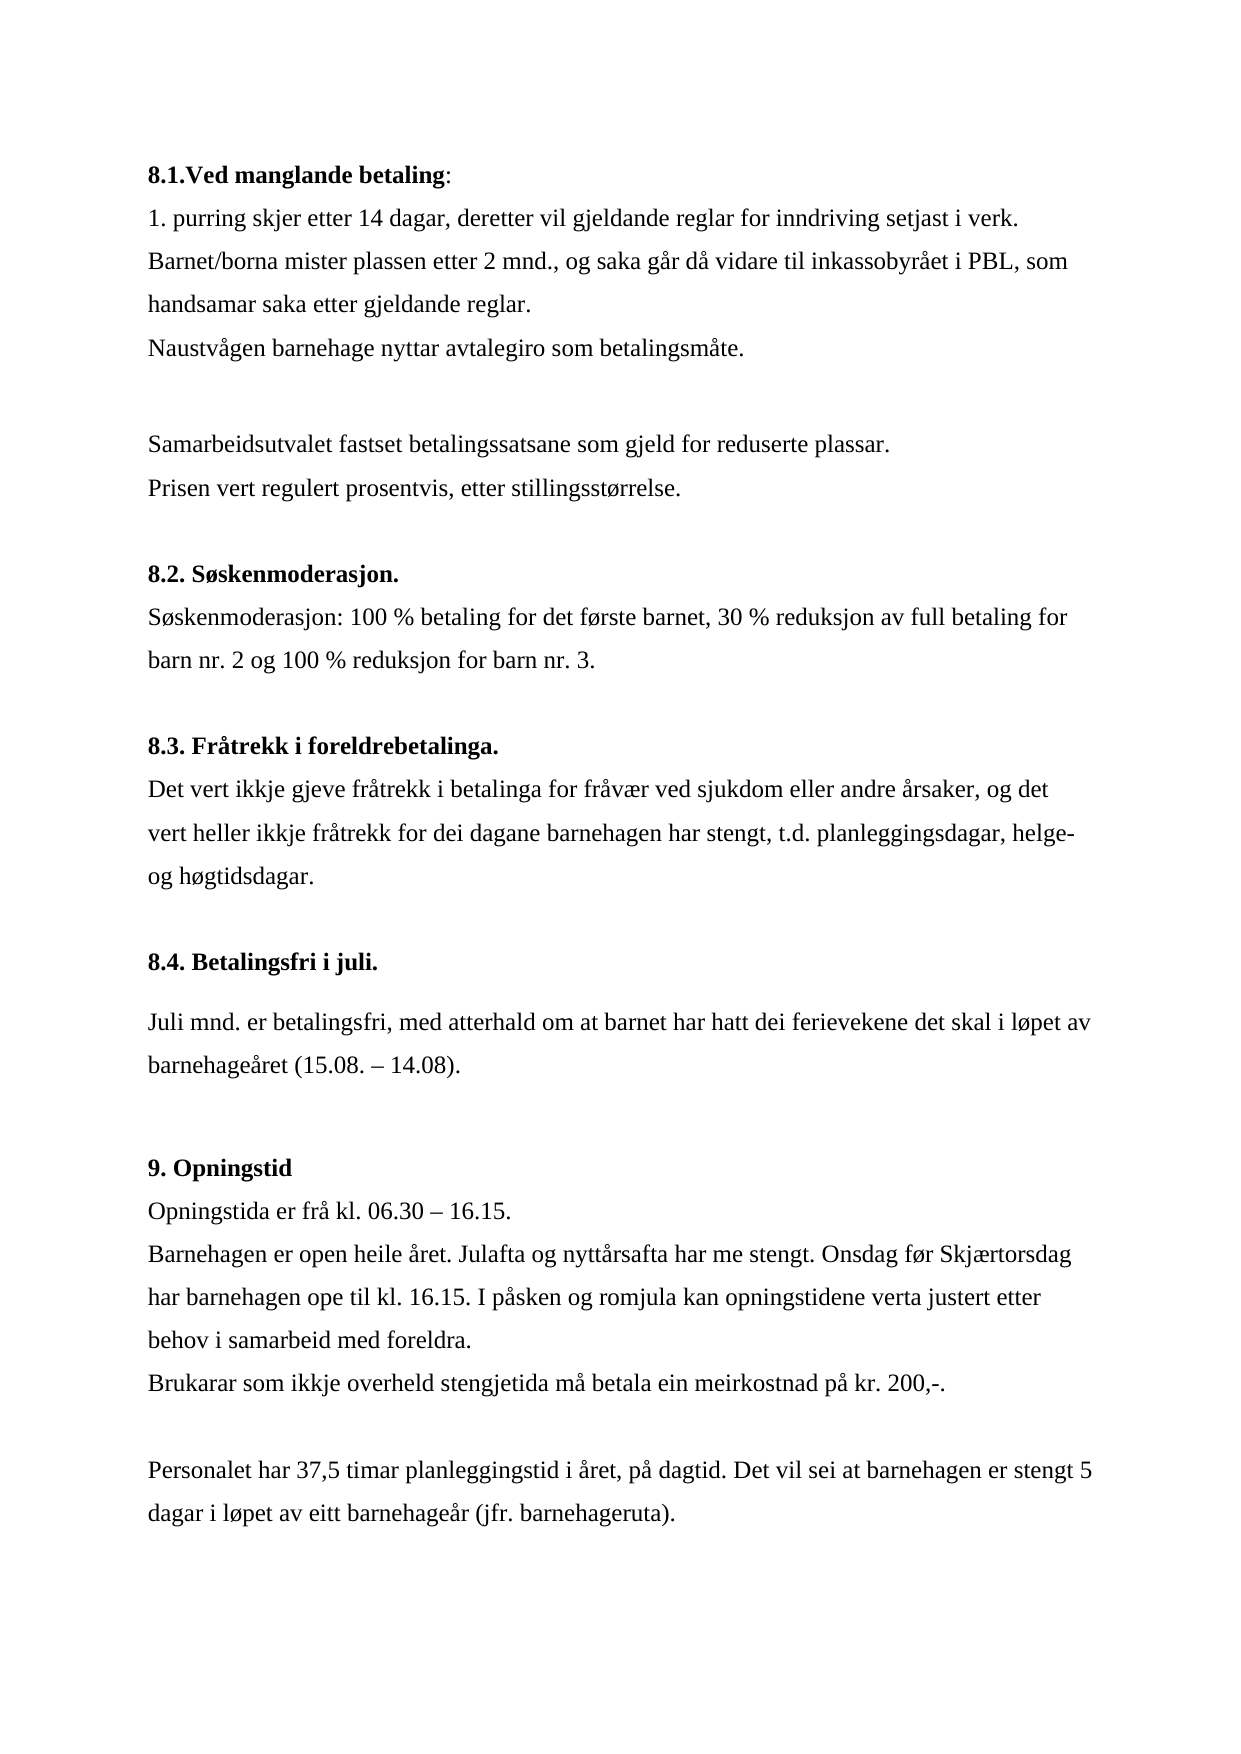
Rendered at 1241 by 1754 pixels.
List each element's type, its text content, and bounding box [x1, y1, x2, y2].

text Prisen vert regulert prosentvis, etter stillingsstørrelse. [148, 473, 1093, 501]
text Personalet har 37,5 timar planleggingstid i året, på dagtid. Det vil sei at barnehagen er stengt 5 dagar i løpet av eitt barnehageår (jfr. barnehageruta). [148, 1455, 1093, 1527]
text Det vert ikkje gjeve fråtrekk i betalinga for fråvær ved sjukdom eller andre årsaker, og det vert heller ikkje fråtrekk for dei dagane barnehagen har stengt, t.d. planleggingsdagar, helge- og høgtidsdagar. [148, 774, 1093, 889]
text Barnehagen er open heile året. Julafta og nyttårsafta har me stengt. Onsdag før Skjærtorsdag har barnehagen ope til kl. 16.15. I påsken og romjula kan opningstidene verta justert etter behov i samarbeid med foreldra. [148, 1239, 1093, 1354]
text Juli mnd. er betalingsfri, med atterhald om at barnet har hatt dei ferievekene det skal i løpet av barnehageåret (15.08. – 14.08). [148, 1007, 1093, 1079]
text 8.1.Ved manglande betaling: [148, 160, 1093, 189]
text Samarbeidsutvalet fastset betalingssatsane som gjeld for reduserte plassar. [148, 429, 1093, 458]
text 9. Opningstid [148, 1153, 1093, 1182]
text Opningstida er frå kl. 06.30 – 16.15. [148, 1196, 1093, 1225]
text 8.2. Søskenmoderasjon. [148, 559, 1093, 588]
text 8.3. Fråtrekk i foreldrebetalinga. [148, 731, 1093, 760]
text Brukarar som ikkje overheld stengjetida må betala ein meirkostnad på kr. 200,-. [148, 1368, 1093, 1397]
text 1. purring skjer etter 14 dagar, deretter vil gjeldande reglar for inndriving setjast i verk. Barnet/borna mister plassen etter 2 mnd., og saka går då vidare til inkassobyrået i PBL, som handsamar saka etter gjeldande reglar. [148, 203, 1093, 318]
text 8.4. Betalingsfri i juli. [148, 947, 1093, 976]
text Naustvågen barnehage nyttar avtalegiro som betalingsmåte. [148, 333, 1093, 361]
text Søskenmoderasjon: 100 % betaling for det første barnet, 30 % reduksjon av full betaling for barn nr. 2 og 100 % reduksjon for barn nr. 3. [148, 602, 1093, 674]
